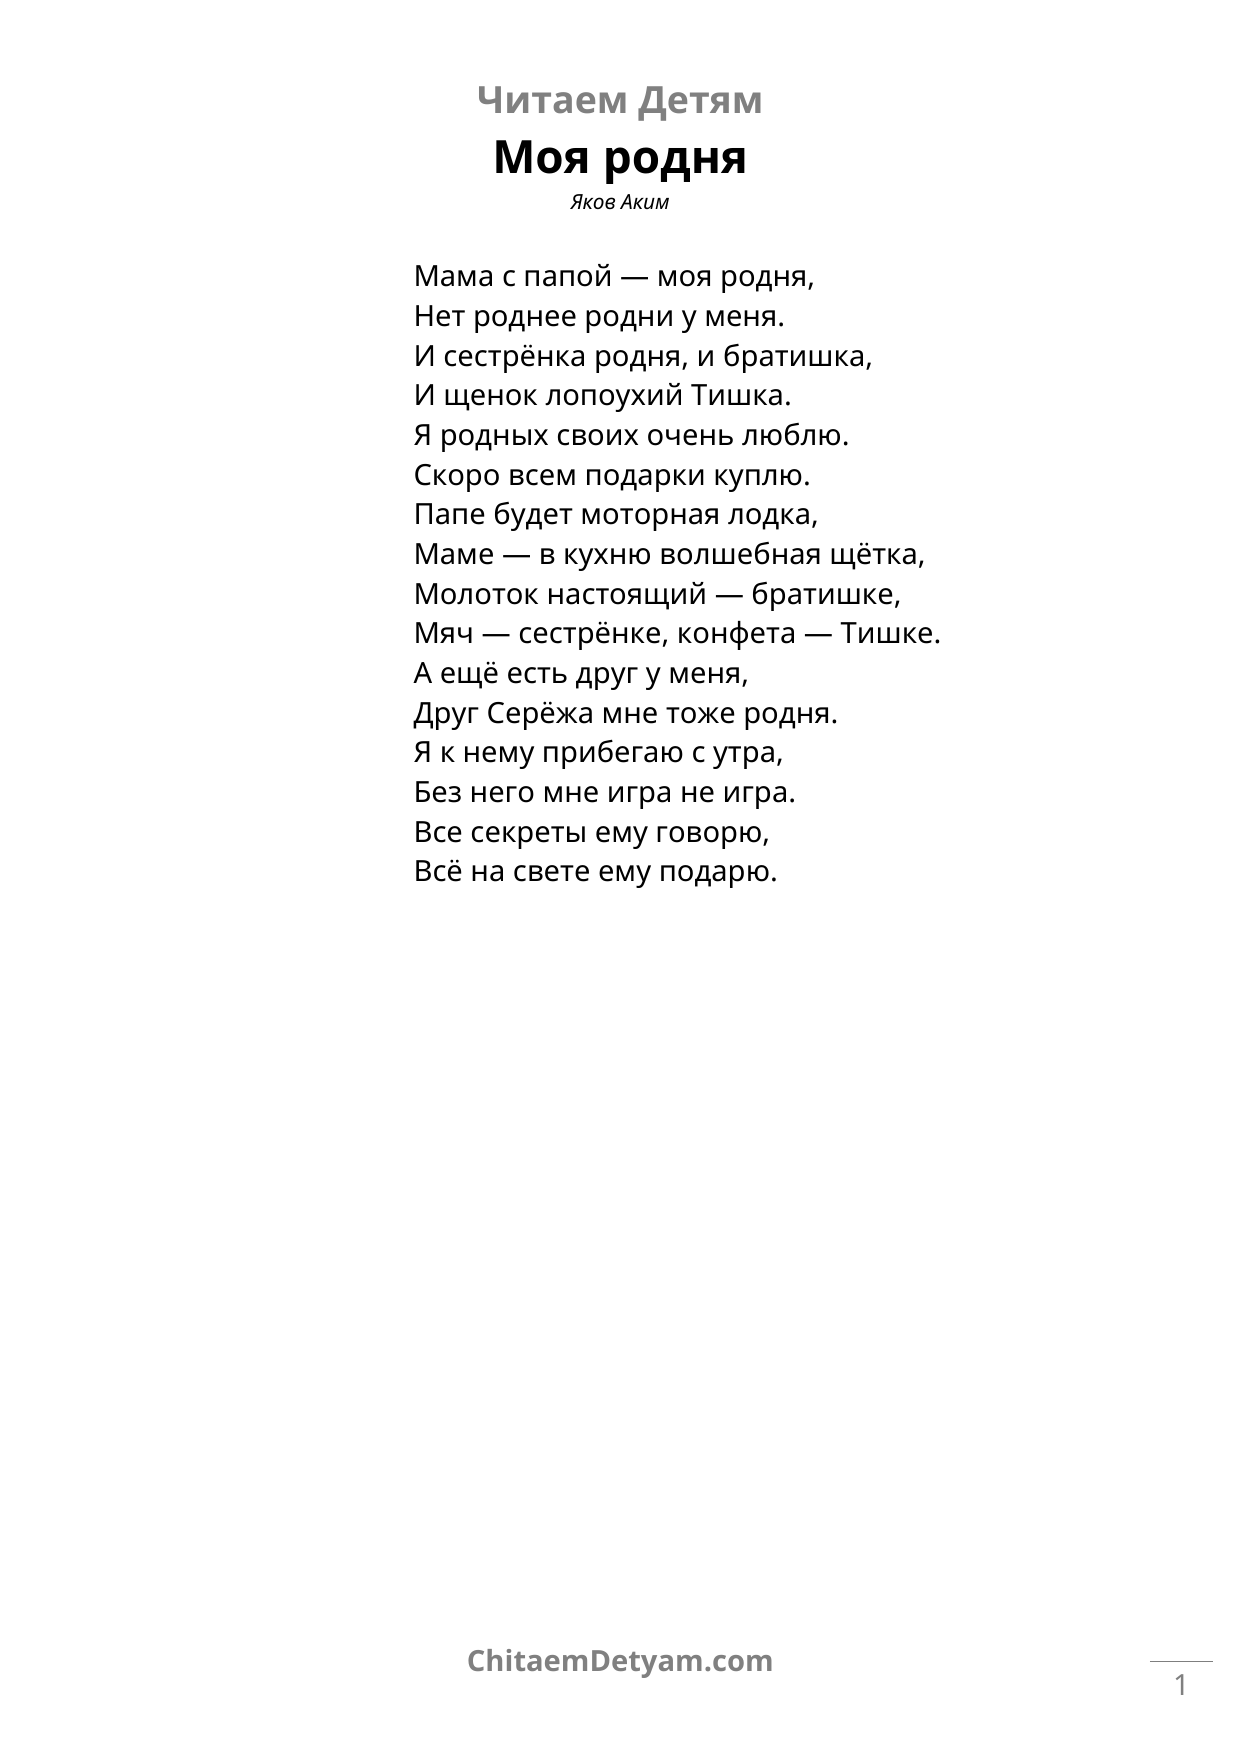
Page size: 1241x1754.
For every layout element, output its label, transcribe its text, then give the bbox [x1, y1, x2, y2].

text Друг Серёжа мне тоже родня. [339, 692, 1122, 732]
text Без него мне игра не игра. [339, 771, 1122, 811]
text Маме — в кухню волшебная щётка, [339, 533, 1122, 573]
text Мяч — сестрёнке, конфета — Тишке. [339, 613, 1122, 652]
text Папе будет моторная лодка, [339, 493, 1122, 533]
text Все секреты ему говорю, [339, 811, 1122, 851]
text Всё на свете ему подарю. [339, 851, 1122, 890]
text А ещё есть друг у меня, [339, 652, 1122, 692]
text Мама с папой — моя родня, [339, 255, 1122, 295]
text Молоток настоящий — братишке, [339, 573, 1122, 613]
text Я родных своих очень люблю. [339, 414, 1122, 454]
text Моя родня Яков Аким [118, 125, 1122, 216]
text И cecтpёнкa родня, и братишка, [339, 335, 1122, 374]
text И щенок лопоухий Тишка. [339, 374, 1122, 414]
text Скоро всем подарки куплю. [339, 454, 1122, 493]
text Нет роднее родни у меня. [339, 295, 1122, 335]
text Я к нему прибегаю с утра, [339, 732, 1122, 771]
